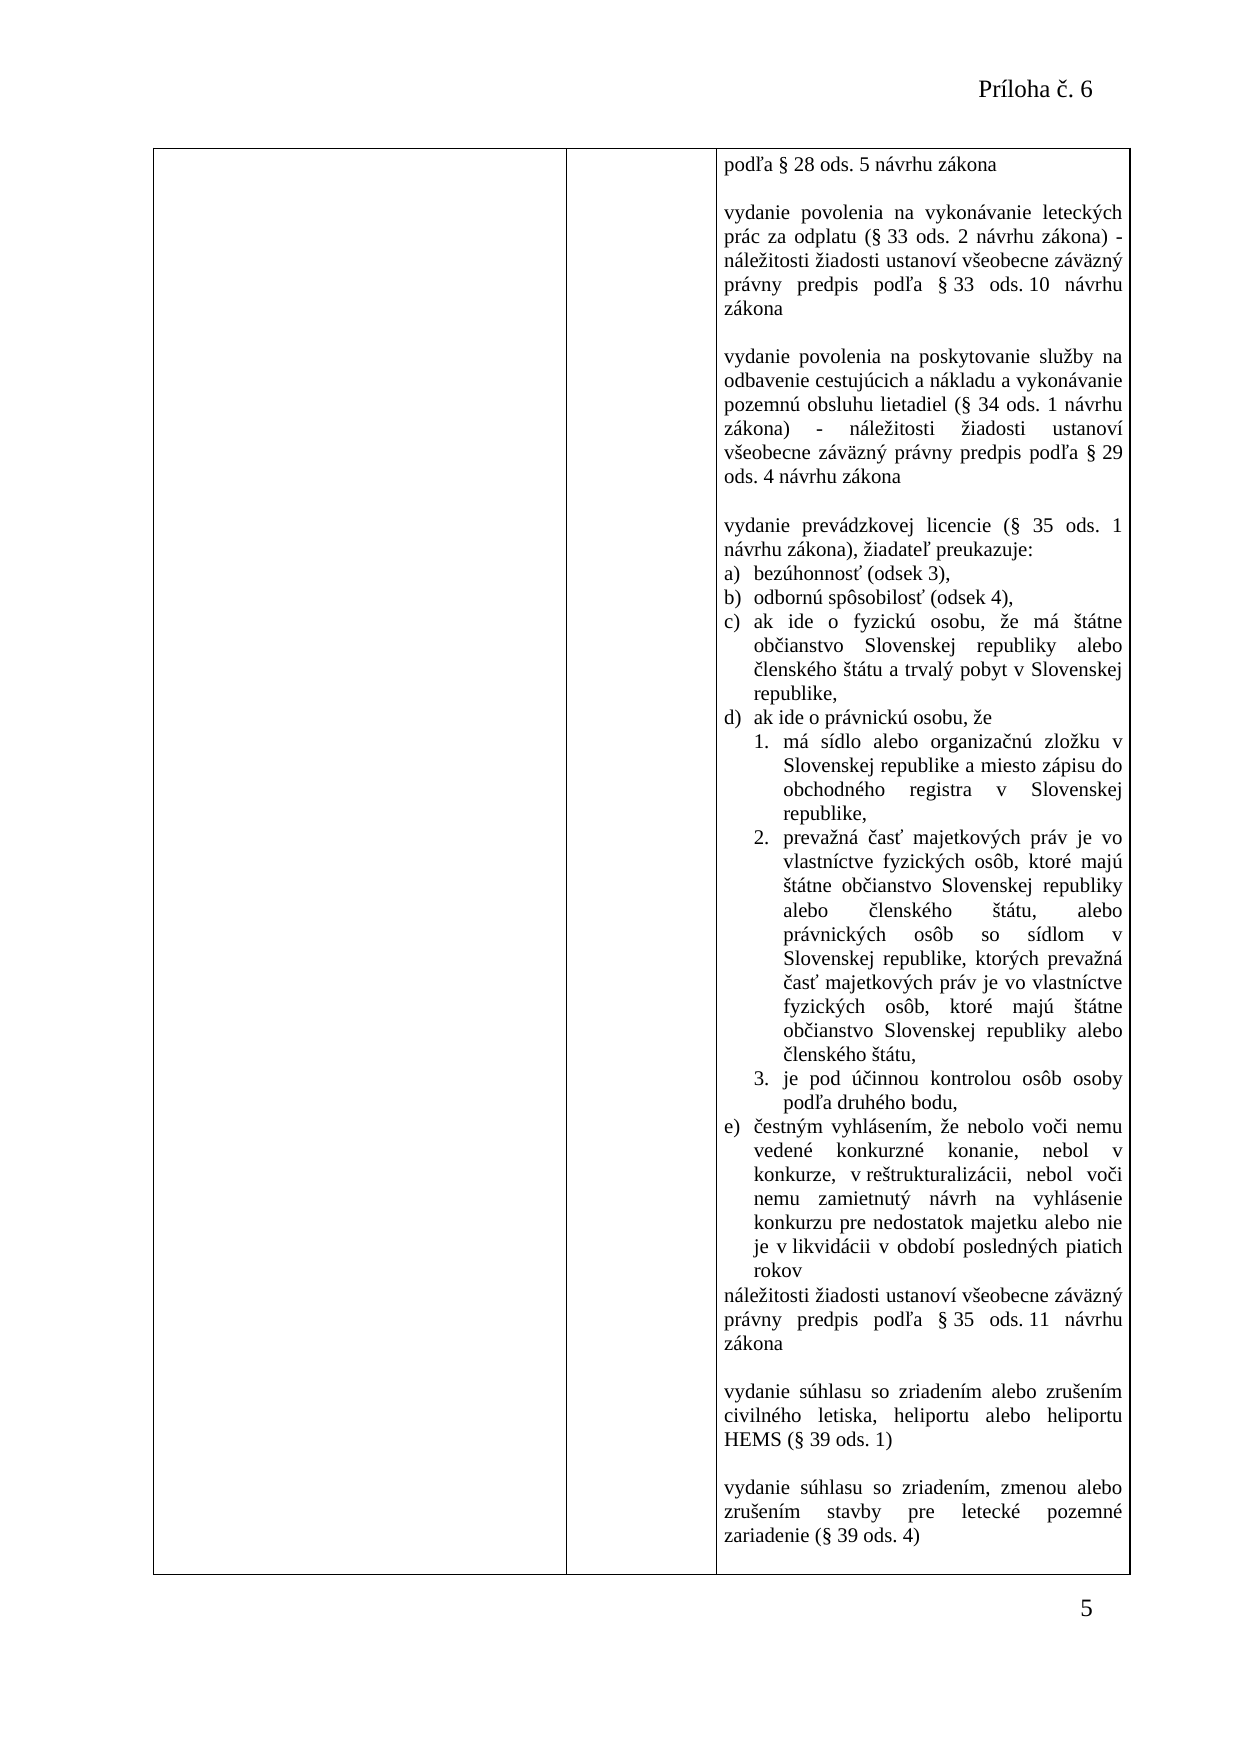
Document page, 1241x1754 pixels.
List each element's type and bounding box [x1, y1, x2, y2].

table_cell [154, 149, 566, 1574]
table_cell [717, 149, 1129, 1574]
table_cell [567, 149, 716, 1574]
